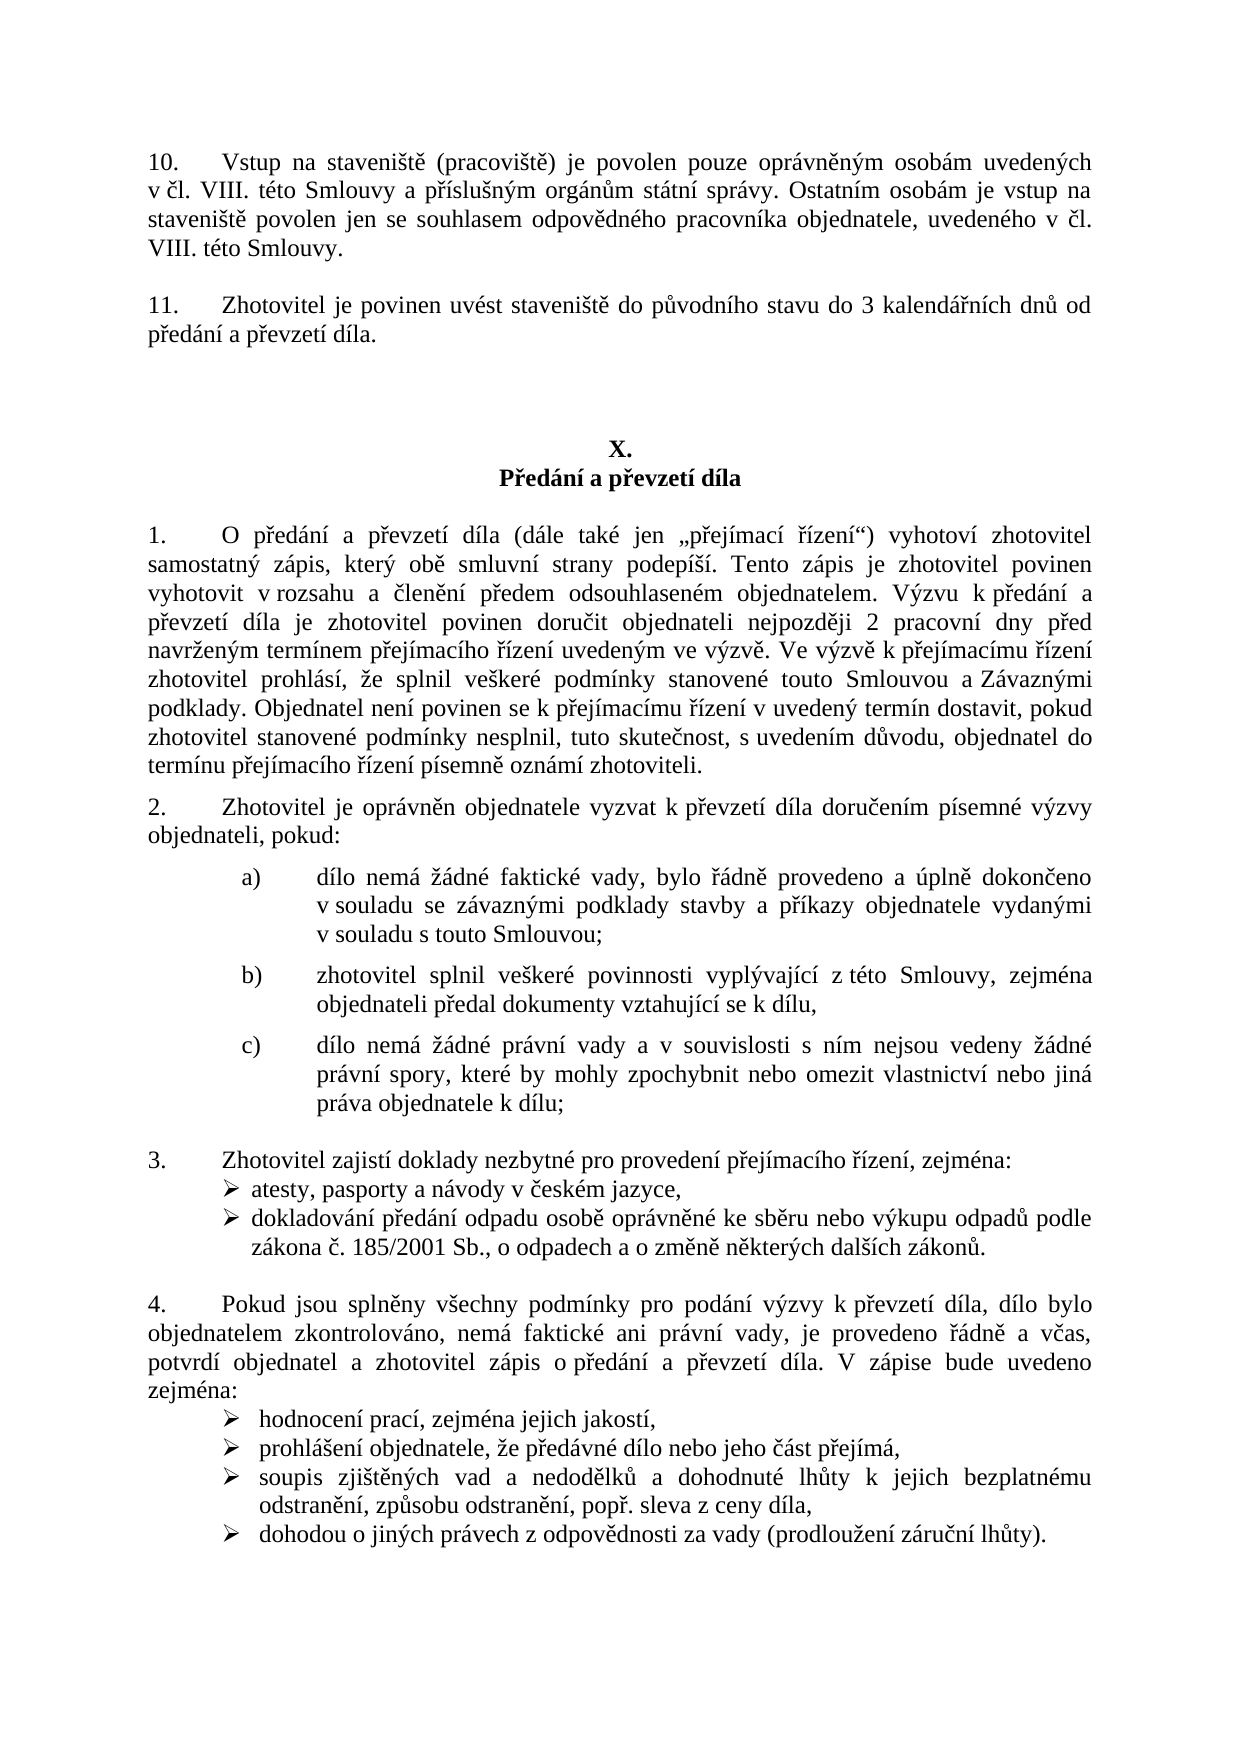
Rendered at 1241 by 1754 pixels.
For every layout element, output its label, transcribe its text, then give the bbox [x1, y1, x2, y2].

text Předání a převzetí díla [148, 463, 1093, 492]
text 3. Zhotovitel zajistí doklady nezbytné pro provedení přejímacího řízení, zejména: [148, 1146, 1093, 1174]
list soupis zjištěných vad a nedodělků a dohodnuté lhůty k jejich bezplatnému odstranění, způsobu odstranění, popř. sleva z ceny díla, [221, 1462, 1093, 1519]
subtitle dílo nemá žádné právní vady a v souvislosti s ním nejsou vedeny žádné právní spory, které by mohly zpochybnit nebo omezit vlastnictví nebo jiná práva objednatele k dílu; [241, 1031, 1093, 1117]
text 4. Pokud jsou splněny všechny podmínky pro podání výzvy k převzetí díla, dílo bylo objednatelem zkontrolováno, nemá faktické ani právní vady, je provedeno řádně a včas, potvrdí objednatel a zhotovitel zápis o předání a převzetí díla. V zápise bude uvedeno zejména: [148, 1289, 1093, 1404]
list hodnocení prací, zejména jejich jakostí, [221, 1404, 1093, 1433]
subtitle zhotovitel splnil veškeré povinnosti vyplývající z této Smlouvy, zejména objednateli předal dokumenty vztahující se k dílu, [241, 961, 1093, 1018]
text 10. Vstup na staveniště (pracoviště) je povolen pouze oprávněným osobám uvedených v čl. VIII. této Smlouvy a příslušným orgánům státní správy. Ostatním osobám je vstup na staveniště povolen jen se souhlasem odpovědného pracovníka objednatele, uvedeného v čl. VIII. této Smlouvy. [148, 147, 1093, 262]
list atesty, pasporty a návody v českém jazyce, [221, 1174, 1093, 1203]
text 1. O předání a převzetí díla (dále také jen „přejímací řízení“) vyhotoví zhotovitel samostatný zápis, který obě smluvní strany podepíší. Tento zápis je zhotovitel povinen vyhotovit v rozsahu a členění předem odsouhlaseném objednatelem. Výzvu k předání a převzetí díla je zhotovitel povinen doručit objednateli nejpozději 2 pracovní dny před navrženým termínem přejímacího řízení uvedeným ve výzvě. Ve výzvě k přejímacímu řízení zhotovitel prohlásí, že splnil veškeré podmínky stanovené touto Smlouvou a Závaznými podklady. Objednatel není povinen se k přejímacímu řízení v uvedený termín dostavit, pokud zhotovitel stanovené podmínky nesplnil, tuto skutečnost, s uvedením důvodu, objednatel do termínu přejímacího řízení písemně oznámí zhotoviteli. [148, 521, 1093, 779]
list dokladování předání odpadu osobě oprávněné ke sběru nebo výkupu odpadů podle zákona č. 185/2001 Sb., o odpadech a o změně některých dalších zákonů. [221, 1203, 1093, 1261]
text 11. Zhotovitel je povinen uvést staveniště do původního stavu do 3 kalendářních dnů od předání a převzetí díla. [148, 291, 1093, 348]
text X. [148, 434, 1093, 463]
subtitle dílo nemá žádné faktické vady, bylo řádně provedeno a úplně dokončeno v souladu se závaznými podklady stavby a příkazy objednatele vydanými v souladu s touto Smlouvou; [241, 862, 1093, 948]
list prohlášení objednatele, že předávné dílo nebo jeho část přejímá, [221, 1433, 1093, 1462]
subtitle 2. Zhotovitel je oprávněn objednatele vyzvat k převzetí díla doručením písemné výzvy objednateli, pokud: [148, 792, 1093, 849]
list dohodou o jiných právech z odpovědnosti za vady (prodloužení záruční lhůty). [221, 1519, 1093, 1548]
